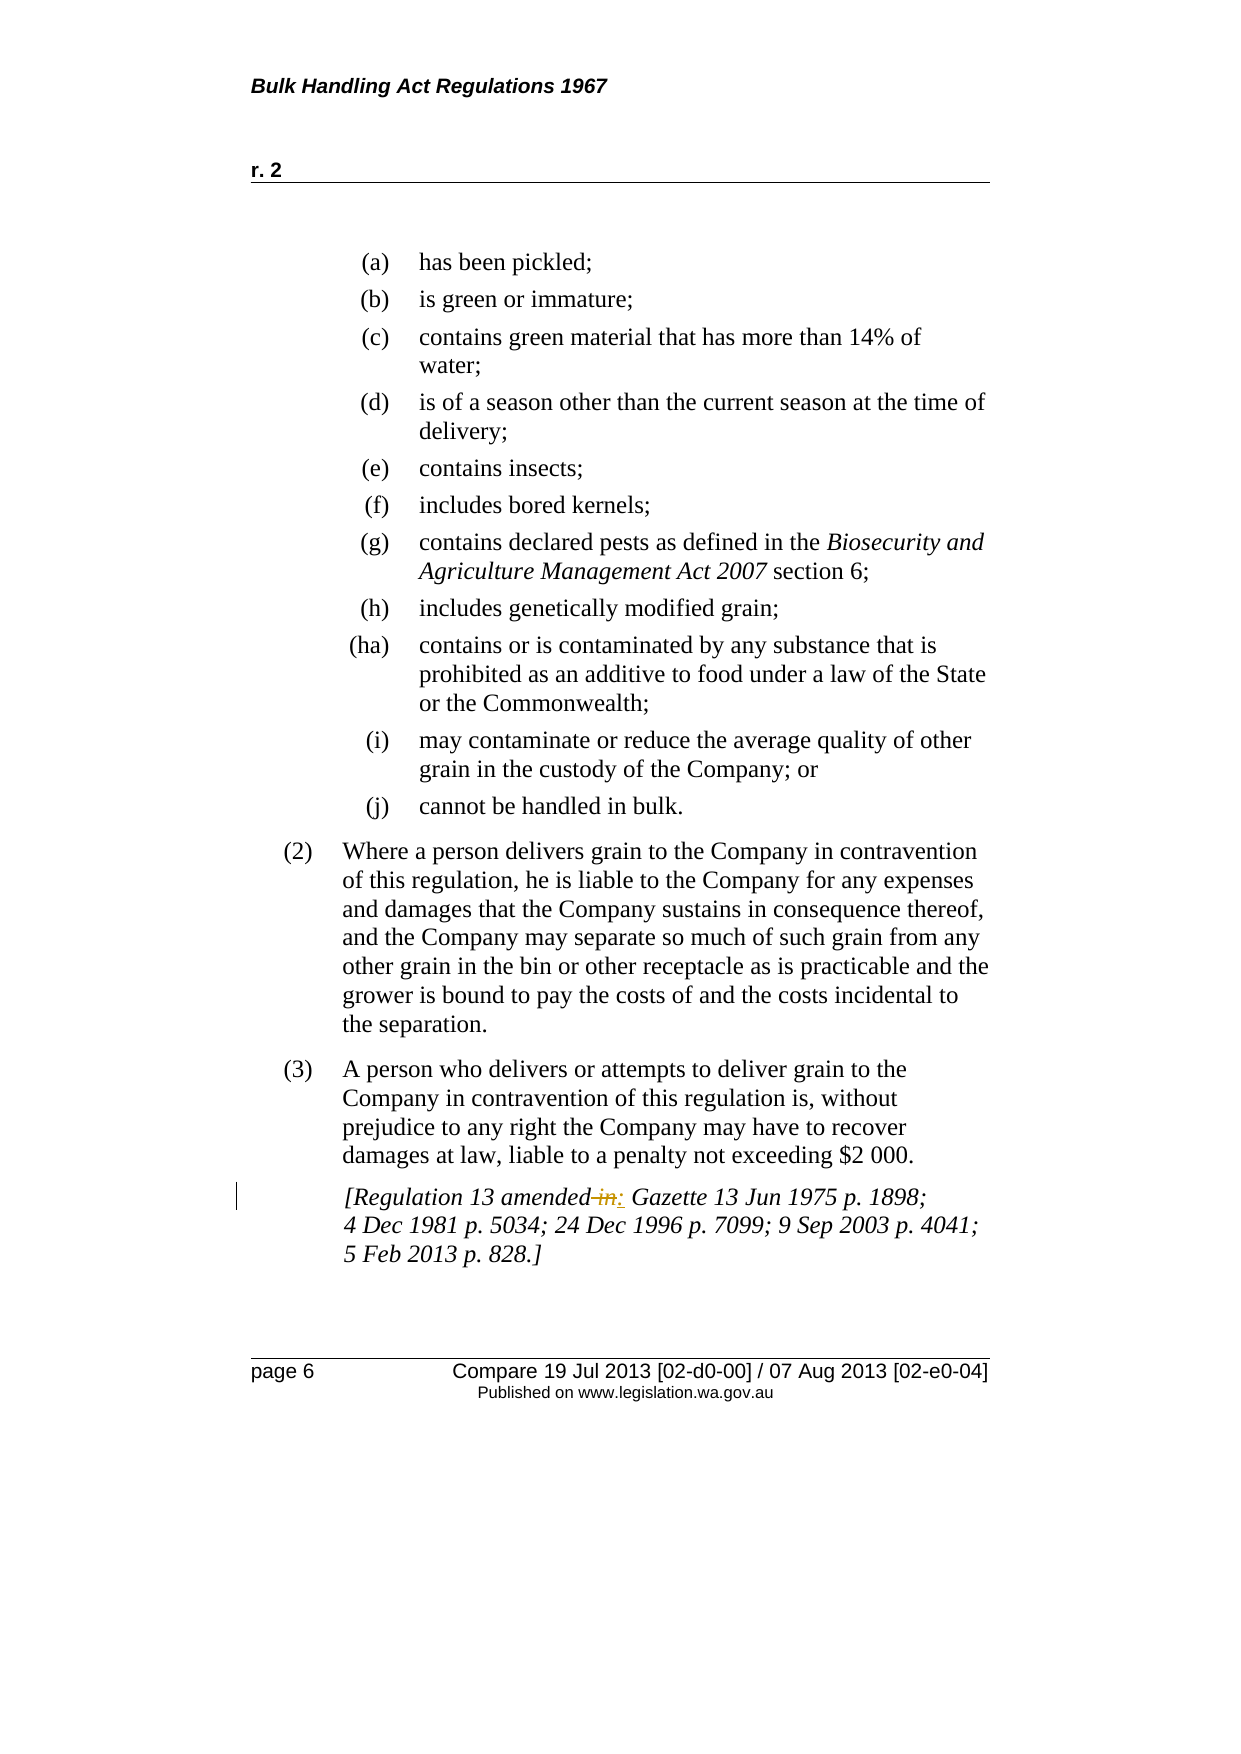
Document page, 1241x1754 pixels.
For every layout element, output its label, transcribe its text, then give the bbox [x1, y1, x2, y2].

text [Regulation 13 amended Gazette 13 Jun 1975 p. 1898; 4 Dec 1981 p. 5034; 24 Dec 1996 p. 7099; 9 Sep 2003 p. 4041; 5 Feb 2013 p. 828.] [251, 1182, 990, 1268]
text (ha) contains or is contaminated by any substance that is prohibited as an additive to food under a law of the State or the Commonwealth; [251, 630, 990, 717]
text (e) contains insects; [251, 453, 990, 482]
text (3) A person who delivers or attempts to deliver grain to the Company in contravention of this regulation is, without prejudice to any right the Company may have to recover damages at law, liable to a penalty not exceeding $2 000. [251, 1054, 990, 1169]
text (a) has been pickled; [251, 247, 990, 276]
text (h) includes genetically modified grain; [251, 593, 990, 622]
text (i) may contaminate or reduce the average quality of other grain in the custody of the Company; or [251, 725, 990, 782]
text (b) is green or immature; [251, 284, 990, 313]
text (2) Where a person delivers grain to the Company in contravention of this regulation, he is liable to the Company for any expenses and damages that the Company sustains in consequence thereof, and the Company may separate so much of such grain from any other grain in the bin or other receptacle as is practicable and the grower is bound to pay the costs of and the costs incidental to the separation. [251, 836, 990, 1037]
text (d) is of a season other than the current season at the time of delivery; [251, 387, 990, 445]
text (j) cannot be handled in bulk. [251, 791, 990, 819]
text (g) contains declared pests as defined in the Biosecurity and Agriculture Management Act 2007 section 6; [251, 527, 990, 585]
text (f) includes bored kernels; [251, 490, 990, 519]
text (c) contains green material that has more than 14% of water; [251, 322, 990, 379]
